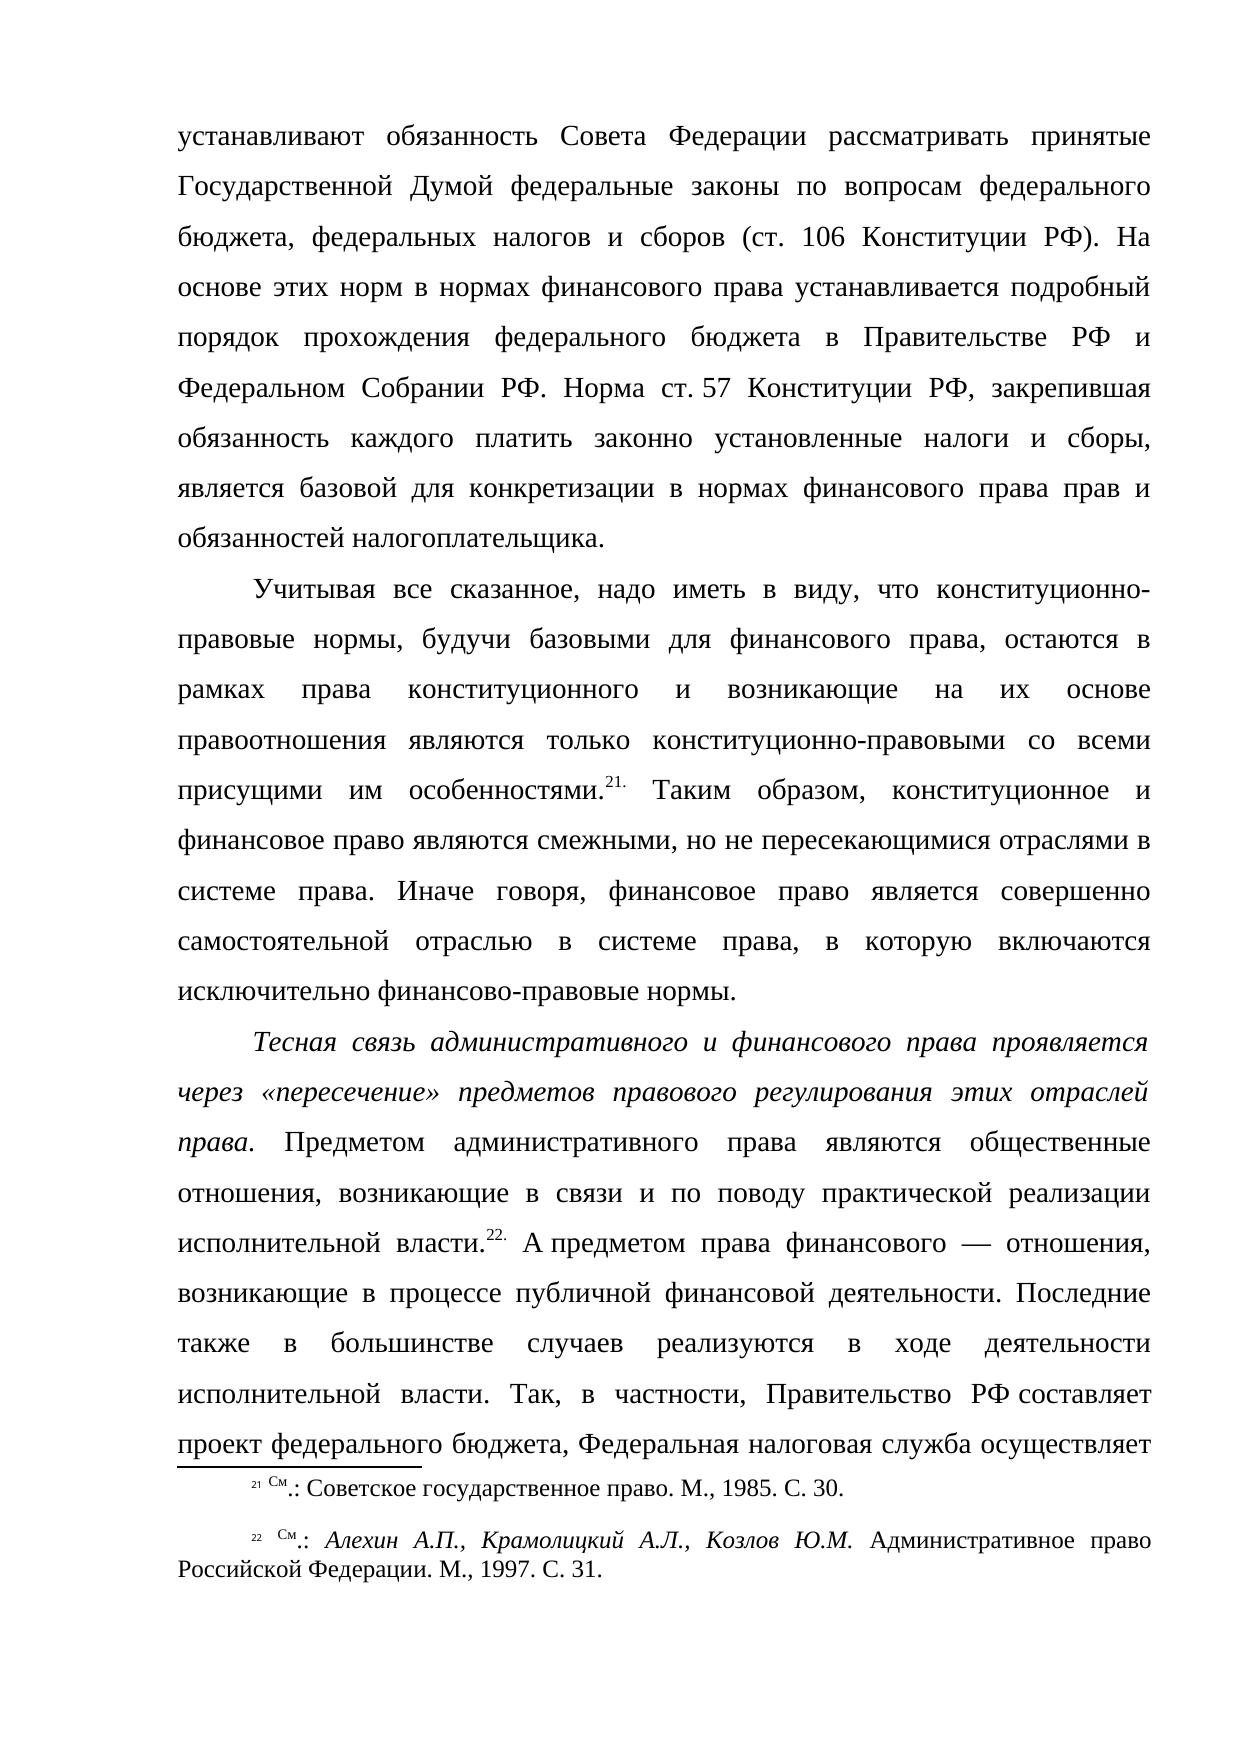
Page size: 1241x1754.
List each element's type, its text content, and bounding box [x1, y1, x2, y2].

text Учитывая все сказанное, надо иметь в виду, что конституционно-правовые нормы, будучи базовыми для финансового права, остаются в рамках права конституционного и возникающие на их основе правоотношения являются только конституционно-правовыми со всеми присущими им особенностями.. Таким образом, конституционное и финансовое право являются смежными, но не пересекающимися отраслями в системе права. Иначе говоря, финансовое право является совершенно самостоятельной отраслью в системе права, в которую включаются исключительно финансово-правовые нормы. [177, 571, 1152, 1007]
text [177, 1024, 1152, 1460]
text Конституционное право является ведущей отраслью в системе права. Это значит, что его нормы являются определяющими для регулирования общественных отношений всеми отраслями права, в том числе и финансовым. Так, нормы конституционного права устанавливают обязанность Правительства РФ разрабатывать и представлять Государственной Думе федеральный бюджет и обеспечивать его исполнение, а также представлять Государственной Думе отчет об исполнении федерального бюджета (ст. 114 Конституции РФ). Кроме того, они устанавливают обязанность Совета Федерации рассматривать принятые Государственной Думой федеральные законы по вопросам федерального бюджета, федеральных налогов и сборов (ст. 106 Конституции РФ). На основе этих норм в нормах финансового права устанавливается подробный порядок прохождения федерального бюджета в Правительстве РФ и Федеральном Собрании РФ. Норма ст. 57 Конституции РФ, закрепившая обязанность каждого платить законно установленные налоги и сборы, является базовой для конкретизации в нормах финансового права прав и обязанностей налогоплательщика. [177, 118, 1152, 554]
